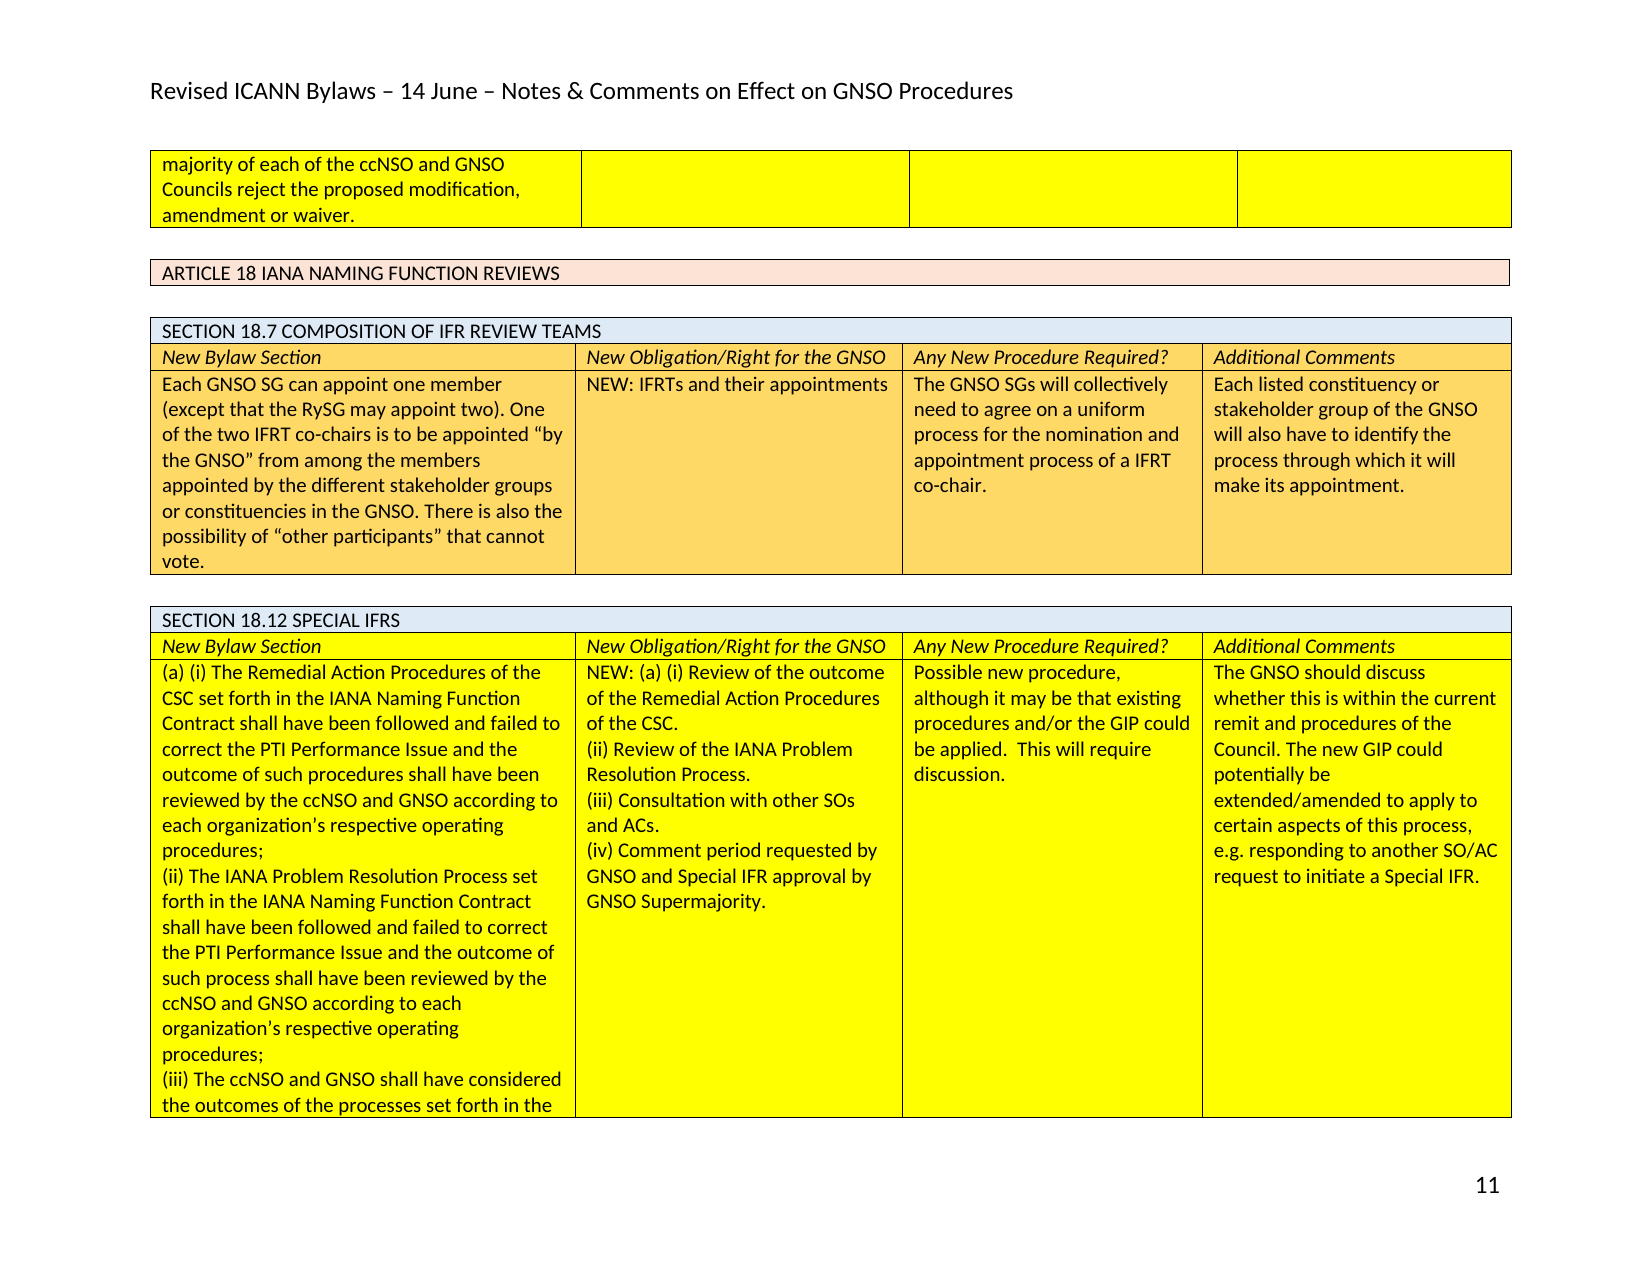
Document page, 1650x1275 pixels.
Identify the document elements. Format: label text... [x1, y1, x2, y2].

table_cell New Bylaw Section [151, 633, 575, 659]
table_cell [1203, 660, 1511, 1117]
table_cell New Obligation/Right for the GNSO [576, 633, 902, 659]
table_cell Additional Comments [1203, 344, 1511, 370]
table_cell The GNSO SGs will collectively need to agree on a uniform process for the nomination and appointment process of a IFRT co-chair. [903, 371, 1202, 574]
table_cell New Obligation/Right for the GNSO [576, 344, 902, 370]
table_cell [910, 151, 1237, 227]
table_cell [151, 151, 581, 227]
table_header SECTION 18.12 SPECIAL IFRS [151, 607, 1511, 632]
table_cell Any New Procedure Required? [903, 344, 1202, 370]
table_cell Any New Procedure Required? [903, 633, 1202, 659]
table_header SECTION 18.7 COMPOSITION OF IFR REVIEW TEAMS [151, 318, 1511, 343]
table_cell Each listed constituency or stakeholder group of the GNSO will also have to identify the process through which it will make its appointment. [1203, 371, 1511, 574]
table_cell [576, 660, 902, 1117]
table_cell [151, 660, 575, 1117]
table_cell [582, 151, 909, 227]
table_cell Each GNSO SG can appoint one member (except that the RySG may appoint two). One of the two IFRT co-chairs is to be appointed “by the GNSO” from among the members appointed by the different stakeholder groups or constituencies in the GNSO. There is also the possibility of “other participants” that cannot vote. [151, 371, 575, 574]
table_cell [903, 660, 1202, 1117]
table_header ARTICLE 18 IANA NAMING FUNCTION REVIEWS [151, 260, 1509, 285]
table_cell Additional Comments [1203, 633, 1511, 659]
table_cell [1238, 151, 1511, 227]
table_cell NEW: IFRTs and their appointments [576, 371, 902, 574]
table_cell New Bylaw Section [151, 344, 575, 370]
